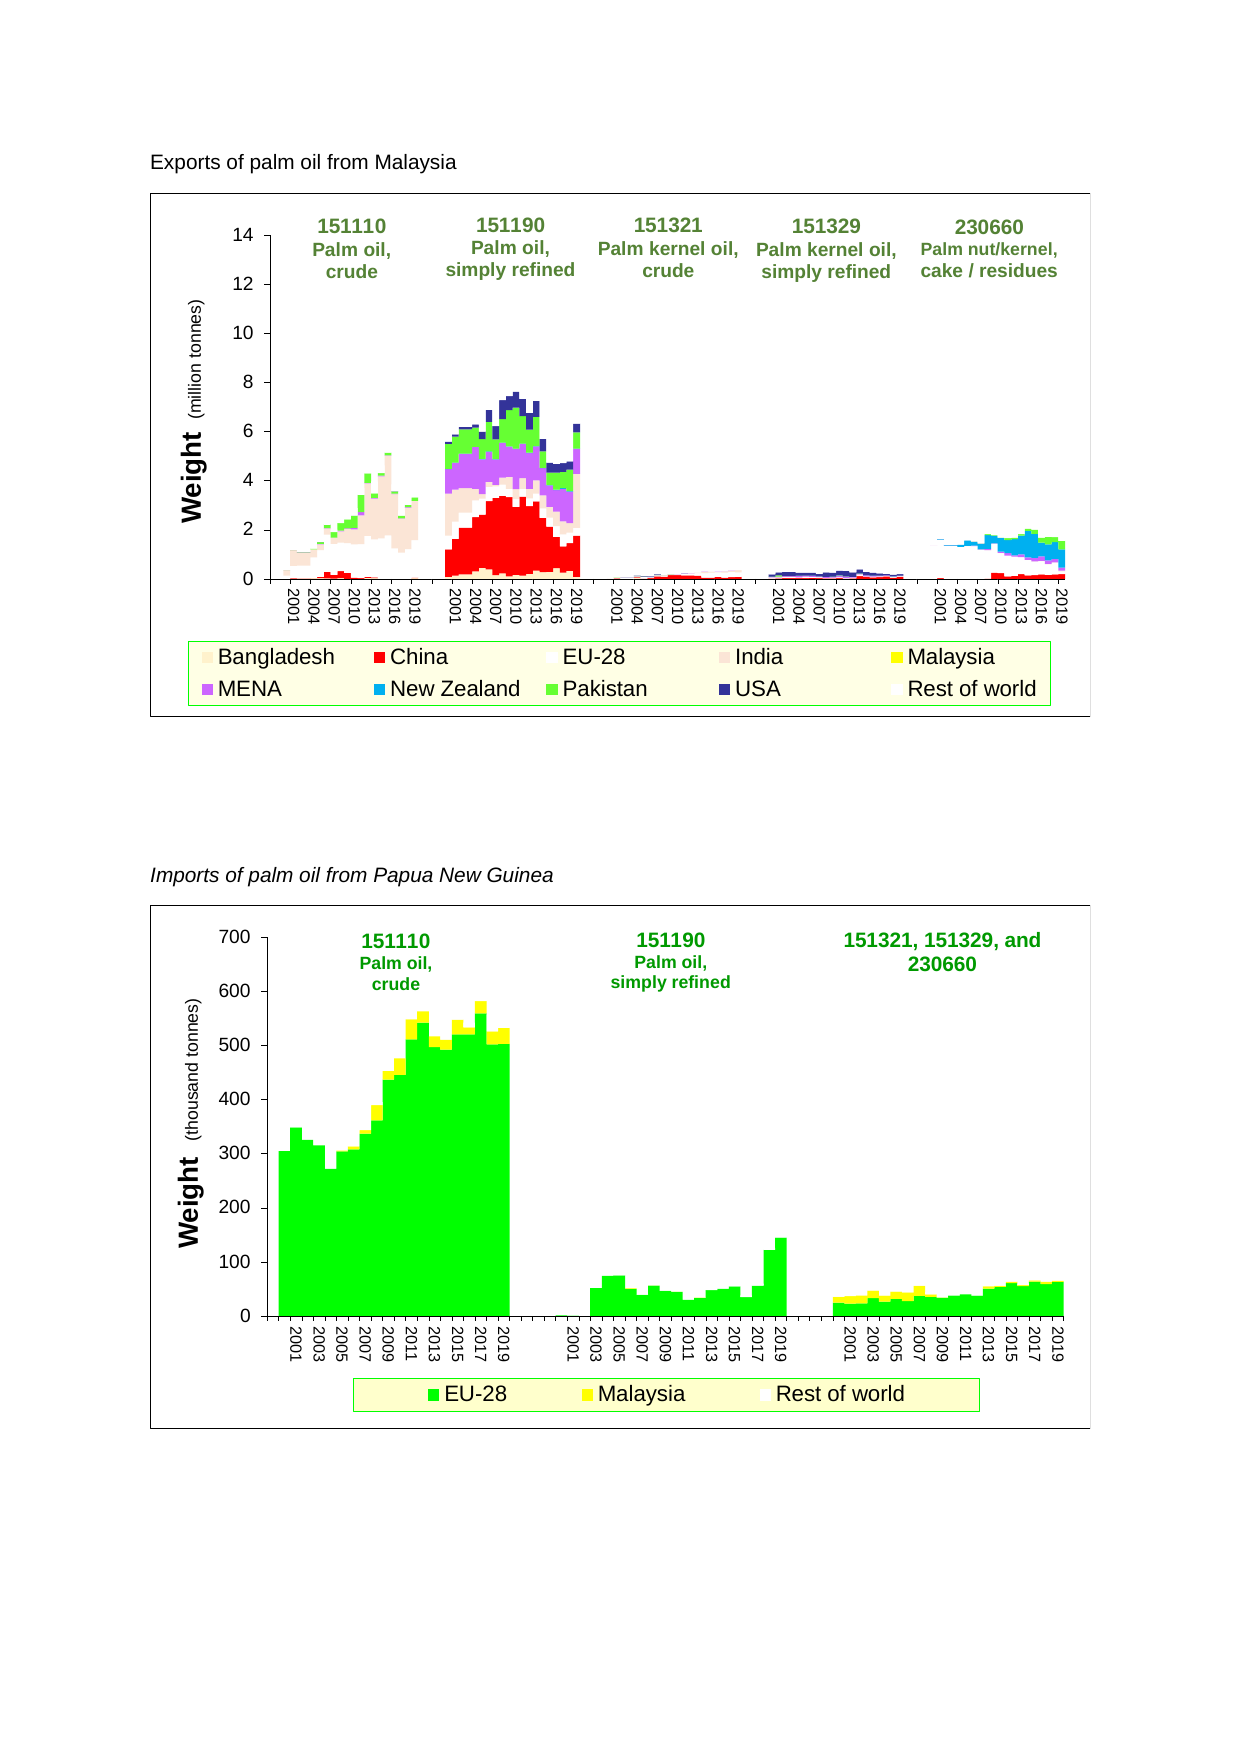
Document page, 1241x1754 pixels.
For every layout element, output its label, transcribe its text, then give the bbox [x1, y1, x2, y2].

text Exports of palm oil from Malaysia [150, 150, 1090, 174]
text Imports of palm oil from Papua New Guinea [150, 863, 1090, 887]
